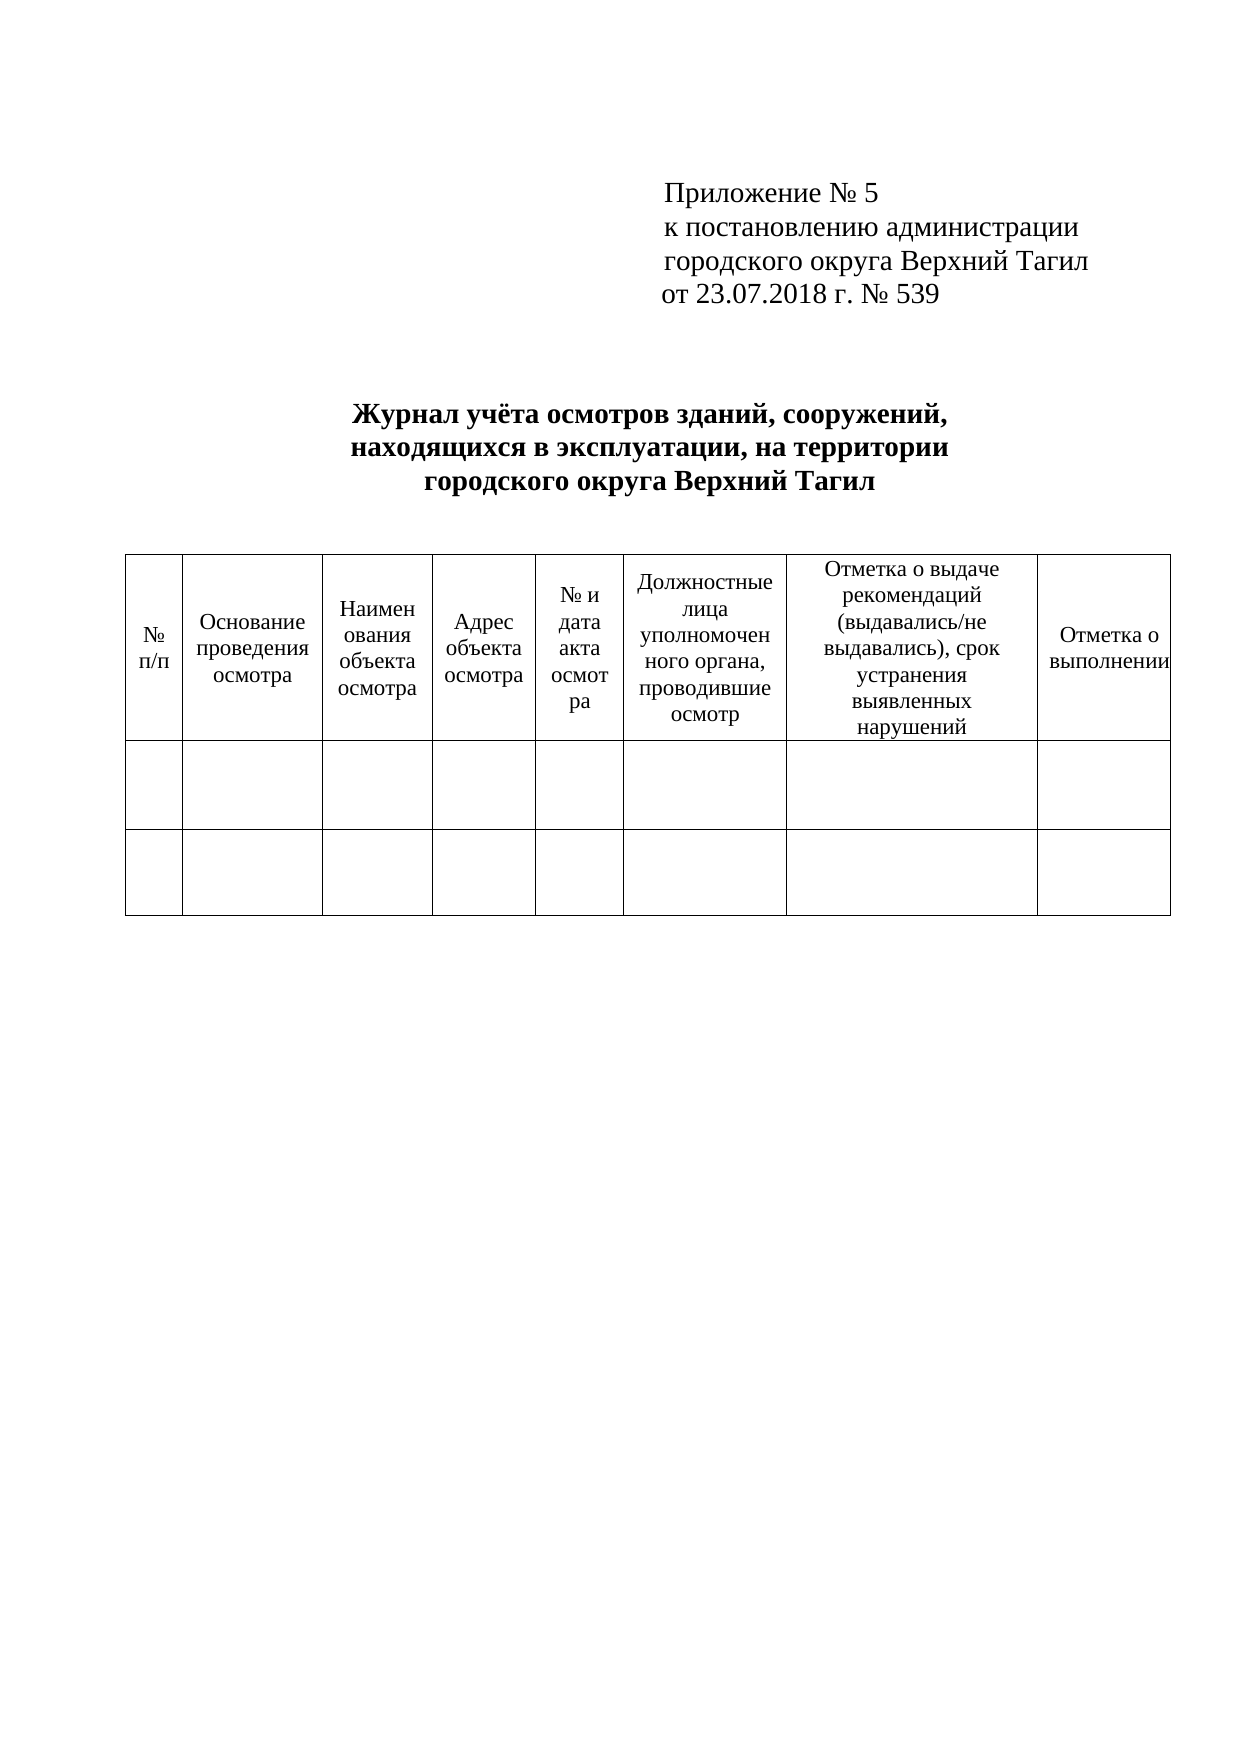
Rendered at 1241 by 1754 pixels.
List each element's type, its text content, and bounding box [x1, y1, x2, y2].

text городского округа Верхний Тагил [148, 463, 1152, 497]
table_cell [433, 741, 535, 829]
table_cell [323, 830, 432, 915]
table_cell [183, 830, 322, 915]
table_cell [433, 830, 535, 915]
text находящихся в эксплуатации, на территории [148, 429, 1152, 463]
table_header Наименования объекта осмотра [323, 555, 432, 740]
table_header Основание проведения осмотра [183, 555, 322, 740]
table_header Отметка о выдаче рекомендаций (выдавались/не выдавались), срок устранения выявленных нарушений [787, 555, 1037, 740]
table_header № п/п [126, 555, 182, 740]
table_cell [126, 741, 182, 829]
table_header Отметка о выполнении [1038, 555, 1170, 740]
text городского округа Верхний Тагил [664, 243, 1137, 276]
table_cell [536, 741, 623, 829]
text к постановлению администрации [664, 209, 1137, 243]
text Приложение № 5 [664, 176, 1152, 209]
table_cell [536, 830, 623, 915]
table_cell [183, 741, 322, 829]
table_cell [787, 741, 1037, 829]
table_header № и дата акта осмотра [536, 555, 623, 740]
table_cell [126, 830, 182, 915]
table_cell [1038, 741, 1170, 829]
table_cell [624, 741, 786, 829]
text от 23.07.2018 г. № 539 [661, 276, 1137, 310]
table_cell [1038, 830, 1170, 915]
table_cell [323, 741, 432, 829]
table_cell [787, 830, 1037, 915]
table_header Адрес объекта осмотра [433, 555, 535, 740]
table_cell [624, 830, 786, 915]
table_header Должностные лица уполномоченного органа, проводившие осмотр [624, 555, 786, 740]
text Журнал учёта осмотров зданий, сооружений, [148, 396, 1152, 429]
